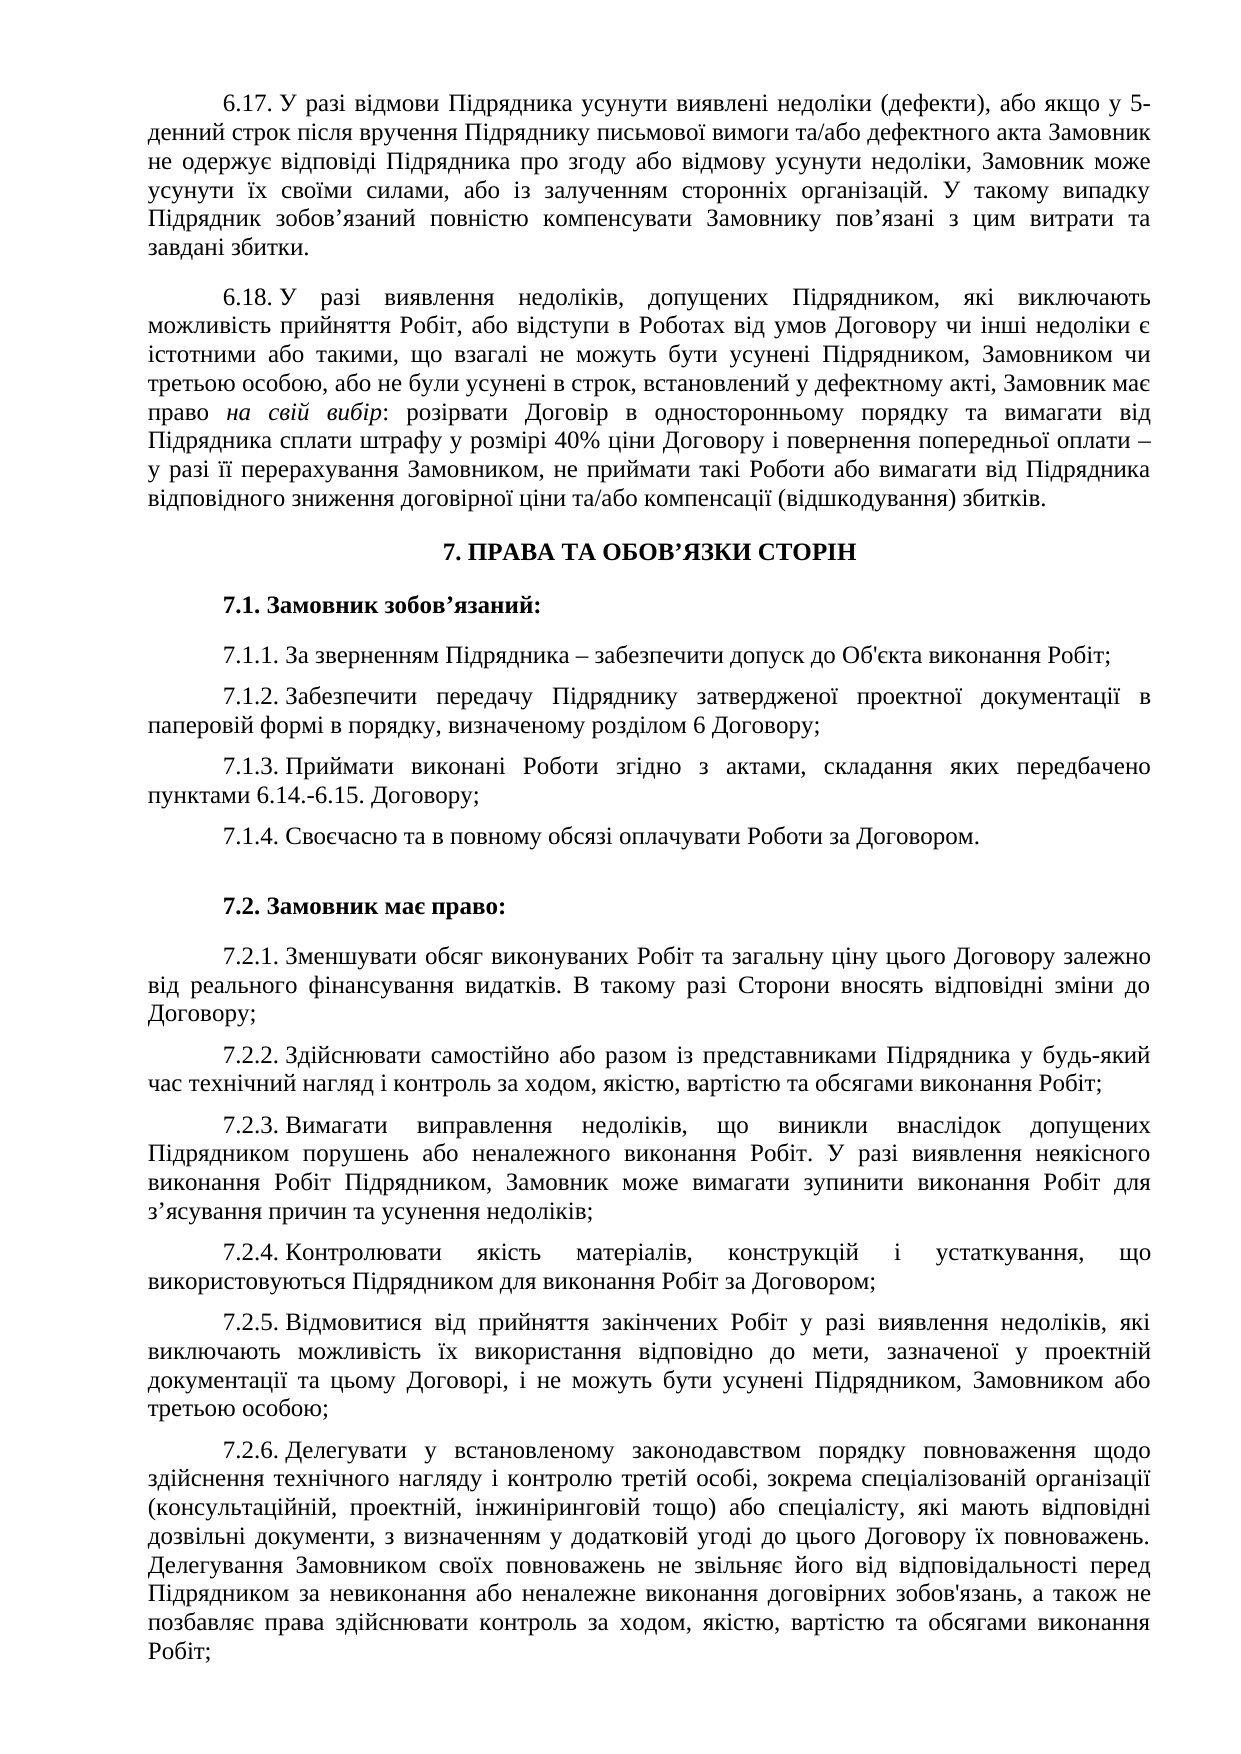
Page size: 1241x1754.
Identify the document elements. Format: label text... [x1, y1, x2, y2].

text 7. ПРАВА ТА ОБОВ’ЯЗКИ СТОРІН [148, 537, 1152, 566]
text 6.18. У разі виявлення недоліків, допущених Підрядником, які виключають можливість прийняття Робіт, або відступи в Роботах від умов Договору чи інші недоліки є істотними або такими, що взагалі не можуть бути усунені Підрядником, Замовником чи третьою особою, або не були усунені в строк, встановлений у дефектному акті, Замовник має право на свій вибір: розірвати Договір в односторонньому порядку та вимагати від Підрядника сплати штрафу у розмірі 40% ціни Договору і повернення попередньої оплати – у разі її перерахування Замовником, не приймати такі Роботи або вимагати від Підрядника відповідного зниження договірної ціни та/або компенсації (відшкодування) збитків. [148, 282, 1152, 512]
text 7.2.6. Делегувати у встановленому законодавством порядку повноваження щодо здійснення технічного нагляду і контролю третій особі, зокрема спеціалізованій організації (консультаційній, проектній, інжиніринговій тощо) або спеціалісту, які мають відповідні дозвільні документи, з визначенням у додатковій угоді до цього Договору їх повноважень. Делегування Замовником своїх повноважень не звільняє його від відповідальності перед Підрядником за невиконання або неналежне виконання договірних зобов'язань, а також не позбавляє права здійснювати контроль за ходом, якістю, вартістю та обсягами виконання Робіт; [148, 1435, 1152, 1665]
text 7.2.5. Відмовитися від прийняття закінчених Робіт у разі виявлення недоліків, які виключають можливість їх використання відповідно до мети, зазначеної у проектній документації та цьому Договорі, і не можуть бути усунені Підрядником, Замовником або третьою особою; [148, 1307, 1152, 1422]
text 7.1.3. Приймати виконані Роботи згідно з актами, складання яких передбачено пунктами 6.14.-6.15. Договору; [148, 751, 1152, 809]
text 7.1.1. За зверненням Підрядника – забезпечити допуск до Об'єкта виконання Робіт; [148, 640, 1152, 669]
text 7.2.4. Контролювати якість матеріалів, конструкцій і устаткування, що використовуються Підрядником для виконання Робіт за Договором; [148, 1237, 1152, 1295]
text 7.2. Замовник має право: [148, 891, 1152, 920]
text 7.1. Замовник зобов’язаний: [148, 591, 1152, 619]
text 7.1.2. Забезпечити передачу Підряднику затвердженої проектної документації в паперовій формі в порядку, визначеному розділом 6 Договору; [148, 681, 1152, 739]
text 6.17. У разі відмови Підрядника усунути виявлені недоліки (дефекти), або якщо у 5-денний строк після вручення Підряднику письмової вимоги та/або дефектного акта Замовник не одержує відповіді Підрядника про згоду або відмову усунути недоліки, Замовник може усунути їх своїми силами, або із залученням сторонніх організацій. У такому випадку Підрядник зобов’язаний повністю компенсувати Замовнику пов’язані з цим витрати та завдані збитки. [148, 88, 1152, 261]
text 7.1.4. Своєчасно та в повному обсязі оплачувати Роботи за Договором. [148, 821, 1152, 850]
text 7.2.2. Здійснювати самостійно або разом із представниками Підрядника у будь-який час технічний нагляд і контроль за ходом, якістю, вартістю та обсягами виконання Робіт; [148, 1040, 1152, 1097]
text 7.2.1. Зменшувати обсяг виконуваних Робіт та загальну ціну цього Договору залежно від реального фінансування видатків. В такому разі Сторони вносять відповідні зміни до Договору; [148, 941, 1152, 1027]
text 7.2.3. Вимагати виправлення недоліків, що виникли внаслідок допущених Підрядником порушень або неналежного виконання Робіт. У разі виявлення неякісного виконання Робіт Підрядником, Замовник може вимагати зупинити виконання Робіт для з’ясування причин та усунення недоліків; [148, 1110, 1152, 1225]
